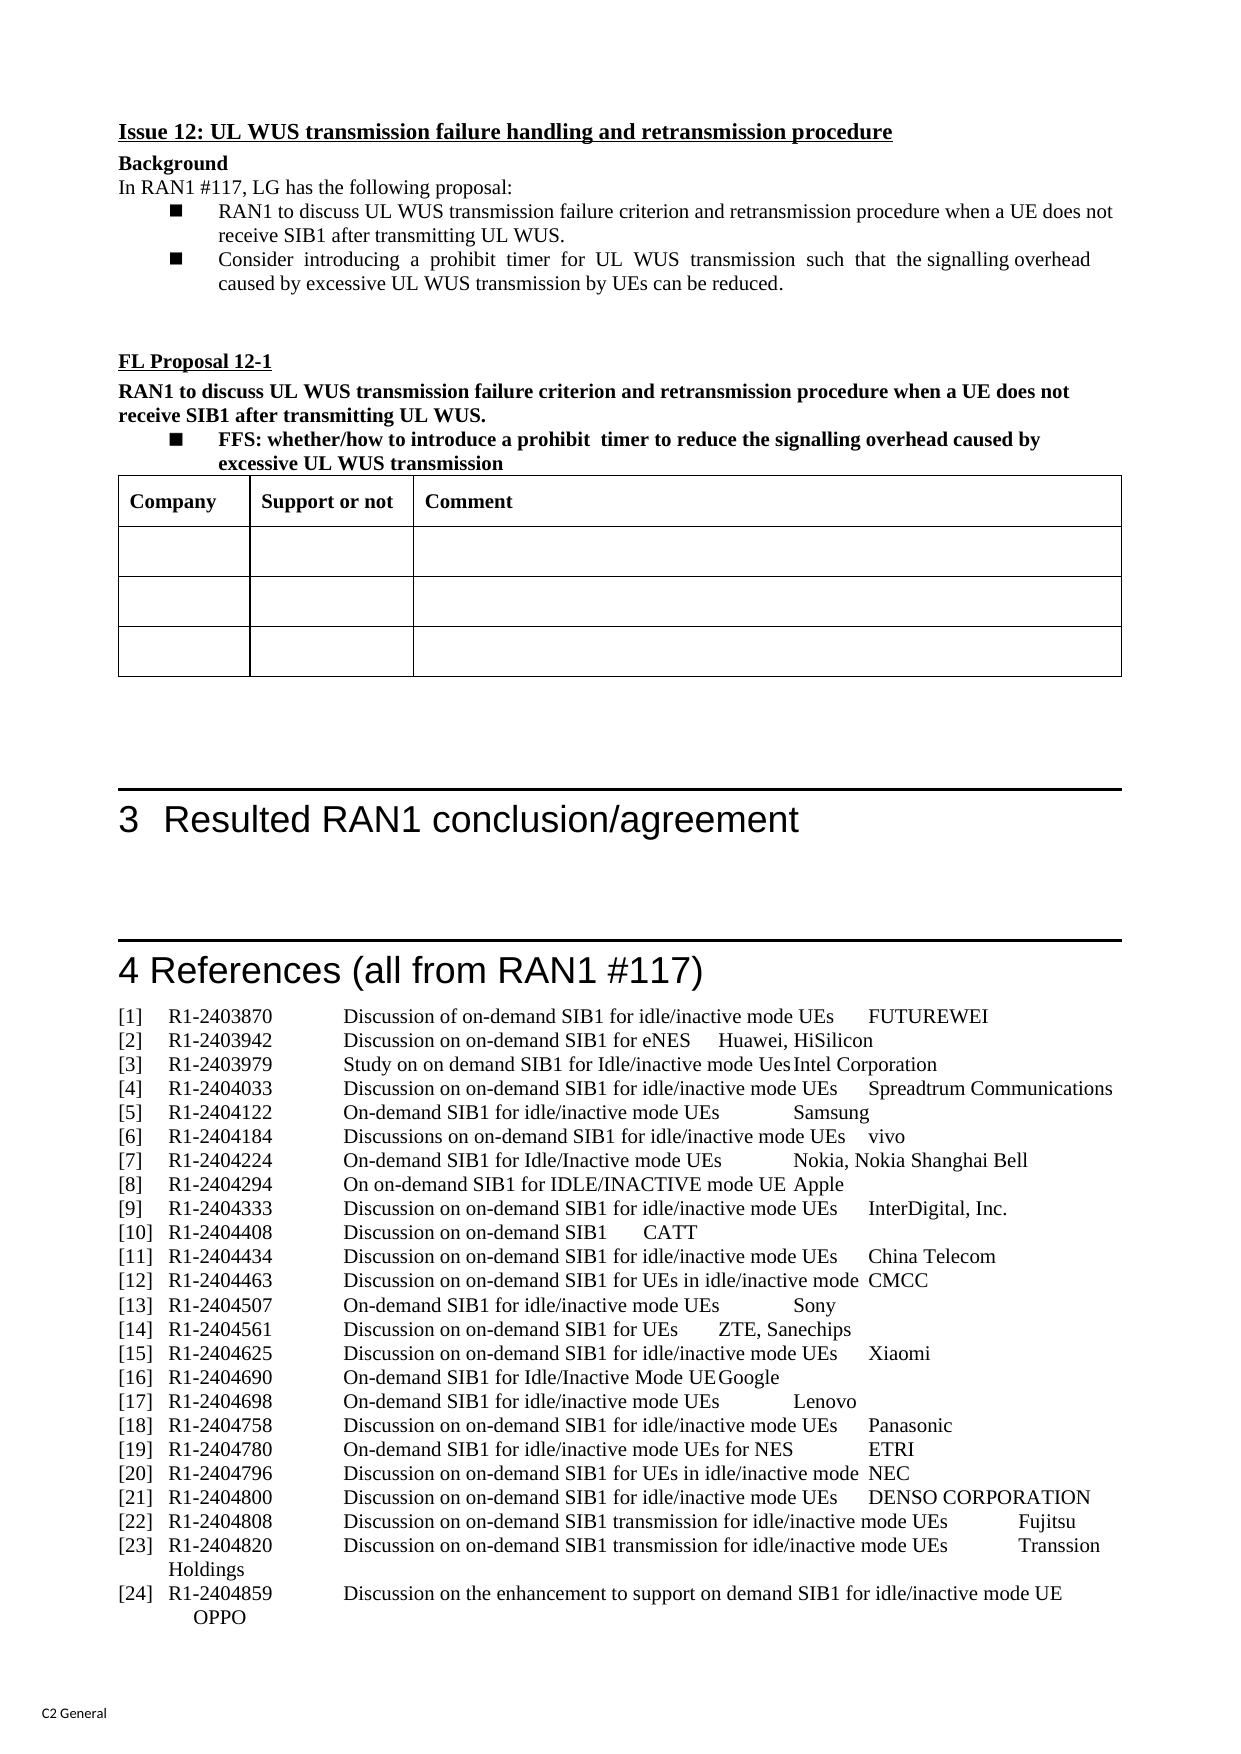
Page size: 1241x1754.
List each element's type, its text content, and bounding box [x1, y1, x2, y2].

table_header Comment [414, 476, 1121, 526]
table_cell [251, 577, 413, 626]
table_header Support or not [251, 476, 413, 526]
list R1-2404698 On-demand SIB1 for idle/inactive mode UEs Lenovo [118, 1389, 1122, 1413]
list R1-2404800 Discussion on on-demand SIB1 for idle/inactive mode UEs DENSO CORPORATION [118, 1485, 1122, 1509]
list R1-2404463 Discussion on on-demand SIB1 for UEs in idle/inactive mode CMCC [118, 1268, 1122, 1292]
table_cell [414, 627, 1121, 676]
list R1-2404808 Discussion on on-demand SIB1 transmission for idle/inactive mode UEs Fujitsu [118, 1509, 1122, 1533]
text RAN1 to discuss UL WUS transmission failure criterion and retransmission procedure when a UE does not receive SIB1 after transmitting UL WUS. [118, 379, 1122, 427]
table_cell [251, 527, 413, 576]
table_cell [251, 627, 413, 676]
list R1-2404758 Discussion on on-demand SIB1 for idle/inactive mode UEs Panasonic [118, 1413, 1122, 1437]
list R1-2404294 On on-demand SIB1 for IDLE/INACTIVE mode UE Apple [118, 1172, 1122, 1196]
list 4 References (all from RAN1 #117) [118, 942, 1122, 991]
list R1-2403942 Discussion on on-demand SIB1 for eNES Huawei, HiSilicon [118, 1028, 1122, 1052]
list R1-2404122 On-demand SIB1 for idle/inactive mode UEs Samsung [118, 1100, 1122, 1124]
table_cell [119, 577, 249, 626]
list R1-2404820 Discussion on on-demand SIB1 transmission for idle/inactive mode UEs Transsion Holdings [118, 1533, 1122, 1581]
list R1-2404224 On-demand SIB1 for Idle/Inactive mode UEs Nokia, Nokia Shanghai Bell [118, 1148, 1122, 1172]
list R1-2404333 Discussion on on-demand SIB1 for idle/inactive mode UEs InterDigital, Inc. [118, 1196, 1122, 1220]
table_cell [414, 527, 1121, 576]
table_cell [119, 527, 249, 576]
text Background [118, 151, 1122, 175]
list R1-2404625 Discussion on on-demand SIB1 for idle/inactive mode UEs Xiaomi [118, 1341, 1122, 1365]
table_header Company [119, 476, 249, 526]
list RAN1 to discuss UL WUS transmission failure criterion and retransmission procedure when a UE does not receive SIB1 after transmitting UL WUS. [168, 199, 1122, 247]
list R1-2404561 Discussion on on-demand SIB1 for UEs ZTE, Sanechips [118, 1317, 1122, 1341]
table_cell [119, 627, 249, 676]
list R1-2404859 Discussion on the enhancement to support on demand SIB1 for idle/inactive mode UE OPPO [118, 1581, 1122, 1629]
list R1-2404033 Discussion on on-demand SIB1 for idle/inactive mode UEs Spreadtrum Communications [118, 1076, 1122, 1100]
text In RAN1 #117, LG has the following proposal: [118, 175, 1122, 199]
list FFS: whether/how to introduce a prohibit timer to reduce the signalling overhead caused by excessive UL WUS transmission [168, 427, 1122, 475]
list Consider introducing a prohibit timer for UL WUS transmission such that the signalling overhead caused by excessive UL WUS transmission by UEs can be reduced. [168, 247, 1122, 295]
list R1-2404690 On-demand SIB1 for Idle/Inactive Mode UE Google [118, 1365, 1122, 1389]
subtitle FL Proposal 12-1 [118, 349, 1122, 373]
list R1-2403870 Discussion of on-demand SIB1 for idle/inactive mode UEs FUTUREWEI [118, 1004, 1122, 1028]
list R1-2404780 On-demand SIB1 for idle/inactive mode UEs for NES ETRI [118, 1437, 1122, 1461]
list R1-2404408 Discussion on on-demand SIB1 CATT [118, 1220, 1122, 1244]
text Resulted RAN1 conclusion/agreement [118, 791, 1122, 841]
list R1-2404434 Discussion on on-demand SIB1 for idle/inactive mode UEs China Telecom [118, 1244, 1122, 1268]
list R1-2404507 On-demand SIB1 for idle/inactive mode UEs Sony [118, 1292, 1122, 1317]
list R1-2404184 Discussions on on-demand SIB1 for idle/inactive mode UEs vivo [118, 1124, 1122, 1148]
list R1-2403979 Study on on demand SIB1 for Idle/inactive mode Ues Intel Corporation [118, 1052, 1122, 1076]
subtitle Issue 12: UL WUS transmission failure handling and retransmission procedure [118, 118, 1122, 144]
table_cell [414, 577, 1121, 626]
list R1-2404796 Discussion on on-demand SIB1 for UEs in idle/inactive mode NEC [118, 1461, 1122, 1485]
